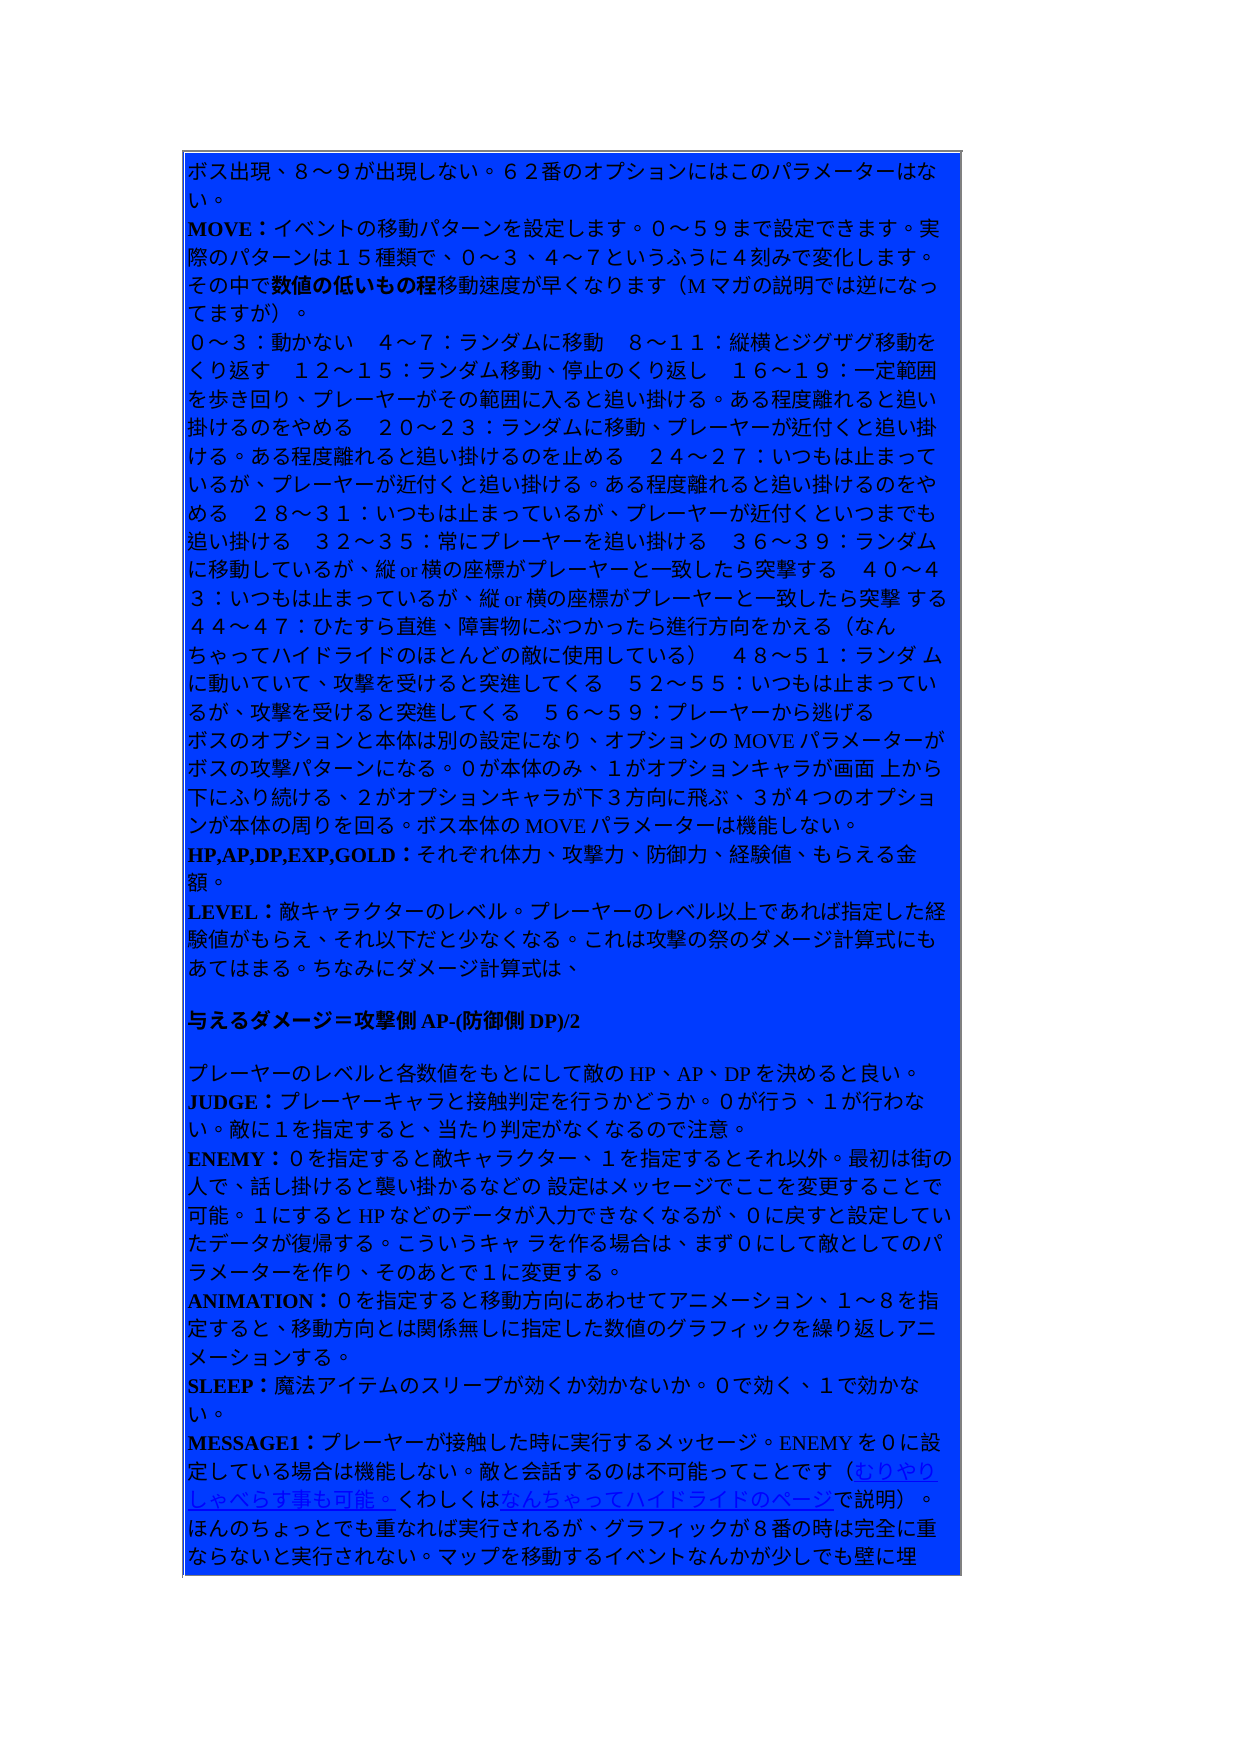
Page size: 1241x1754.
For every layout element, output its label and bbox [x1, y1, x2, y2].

table_header [185, 153, 960, 1575]
